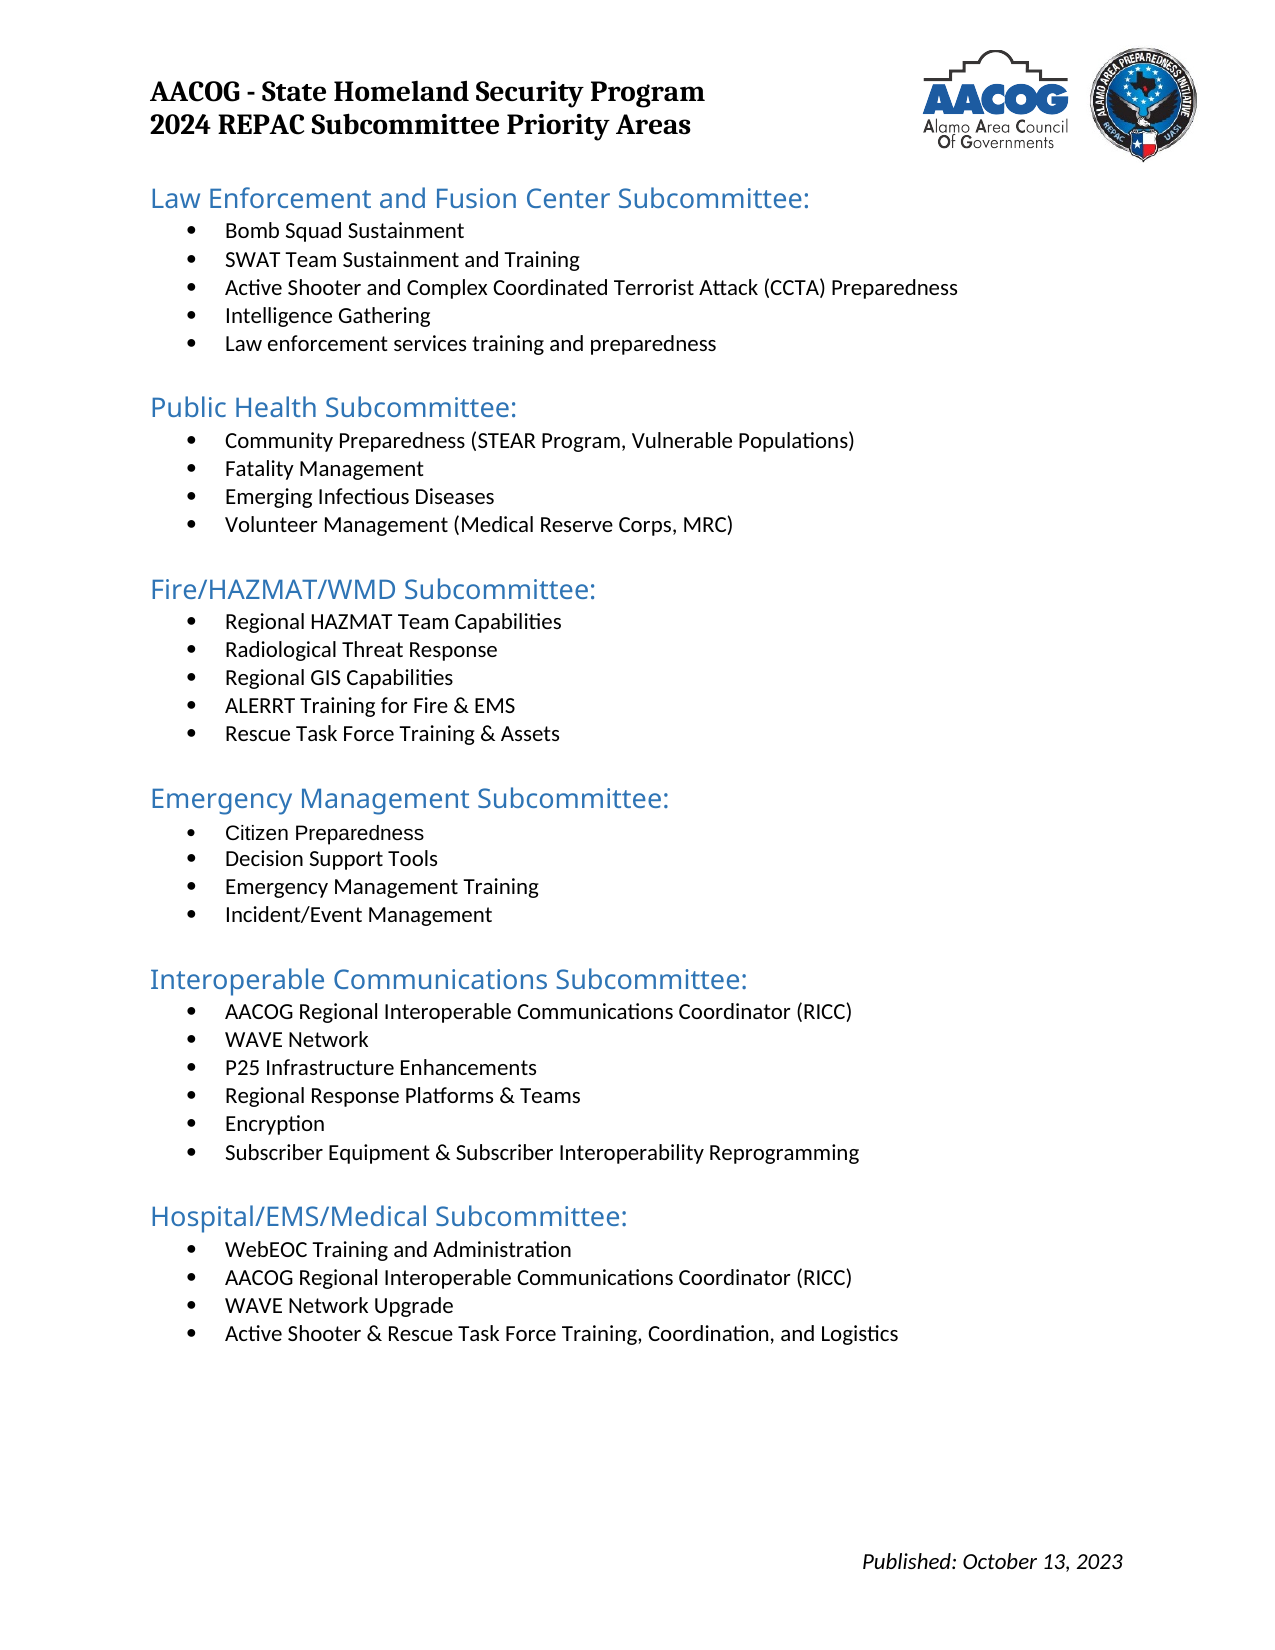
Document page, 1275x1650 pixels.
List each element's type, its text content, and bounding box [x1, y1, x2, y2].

list SWAT Team Sustainment and Training [187, 245, 1125, 273]
subtitle Interoperable Communications Subcommittee: [150, 961, 1125, 997]
list WAVE Network Upgrade [187, 1291, 1125, 1319]
subtitle Law Enforcement and Fusion Center Subcommittee: [150, 180, 1125, 217]
picture [921, 50, 1070, 149]
list Decision Support Tools [187, 844, 1125, 872]
list Volunteer Management (Medical Reserve Corps, MRC) [187, 510, 1125, 538]
list AACOG Regional Interoperable Communications Coordinator (RICC) [187, 1263, 1125, 1291]
list Law enforcement services training and preparedness [187, 329, 1125, 357]
subtitle Hospital/EMS/Medical Subcommittee: [150, 1198, 1125, 1235]
list Subscriber Equipment & Subscriber Interoperability Reprogramming [187, 1138, 1125, 1166]
list ALERRT Training for Fire & EMS [187, 691, 1125, 719]
subtitle Fire/HAZMAT/WMD Subcommittee: [150, 570, 1125, 607]
list Regional HAZMAT Team Capabilities [187, 607, 1125, 635]
subtitle Public Health Subcommittee: [150, 389, 1125, 426]
list AACOG Regional Interoperable Communications Coordinator (RICC) [187, 997, 1125, 1026]
picture [1086, 45, 1201, 163]
list Rescue Task Force Training & Assets [187, 719, 1125, 747]
list Incident/Event Management [187, 900, 1125, 928]
list Community Preparedness (STEAR Program, Vulnerable Populations) [187, 426, 1125, 454]
subtitle Citizen Preparedness [187, 820, 1125, 844]
list WebEOC Training and Administration [187, 1235, 1125, 1263]
list Intelligence Gathering [187, 301, 1125, 329]
subtitle Emergency Management Subcommittee: [150, 779, 1125, 816]
list WAVE Network [187, 1026, 1125, 1053]
list Radiological Threat Response [187, 635, 1125, 663]
list Emerging Infectious Diseases [187, 482, 1125, 510]
list Regional Response Platforms & Teams [187, 1082, 1125, 1109]
list Regional GIS Capabilities [187, 663, 1125, 691]
list Active Shooter and Complex Coordinated Terrorist Attack (CCTA) Preparedness [187, 273, 1125, 301]
list Active Shooter & Rescue Task Force Training, Coordination, and Logistics [187, 1319, 1125, 1347]
list Fatality Management [187, 454, 1125, 482]
list Encryption [187, 1109, 1125, 1138]
list P25 Infrastructure Enhancements [187, 1053, 1125, 1082]
list Bomb Squad Sustainment [187, 217, 1125, 245]
list Emergency Management Training [187, 872, 1125, 900]
